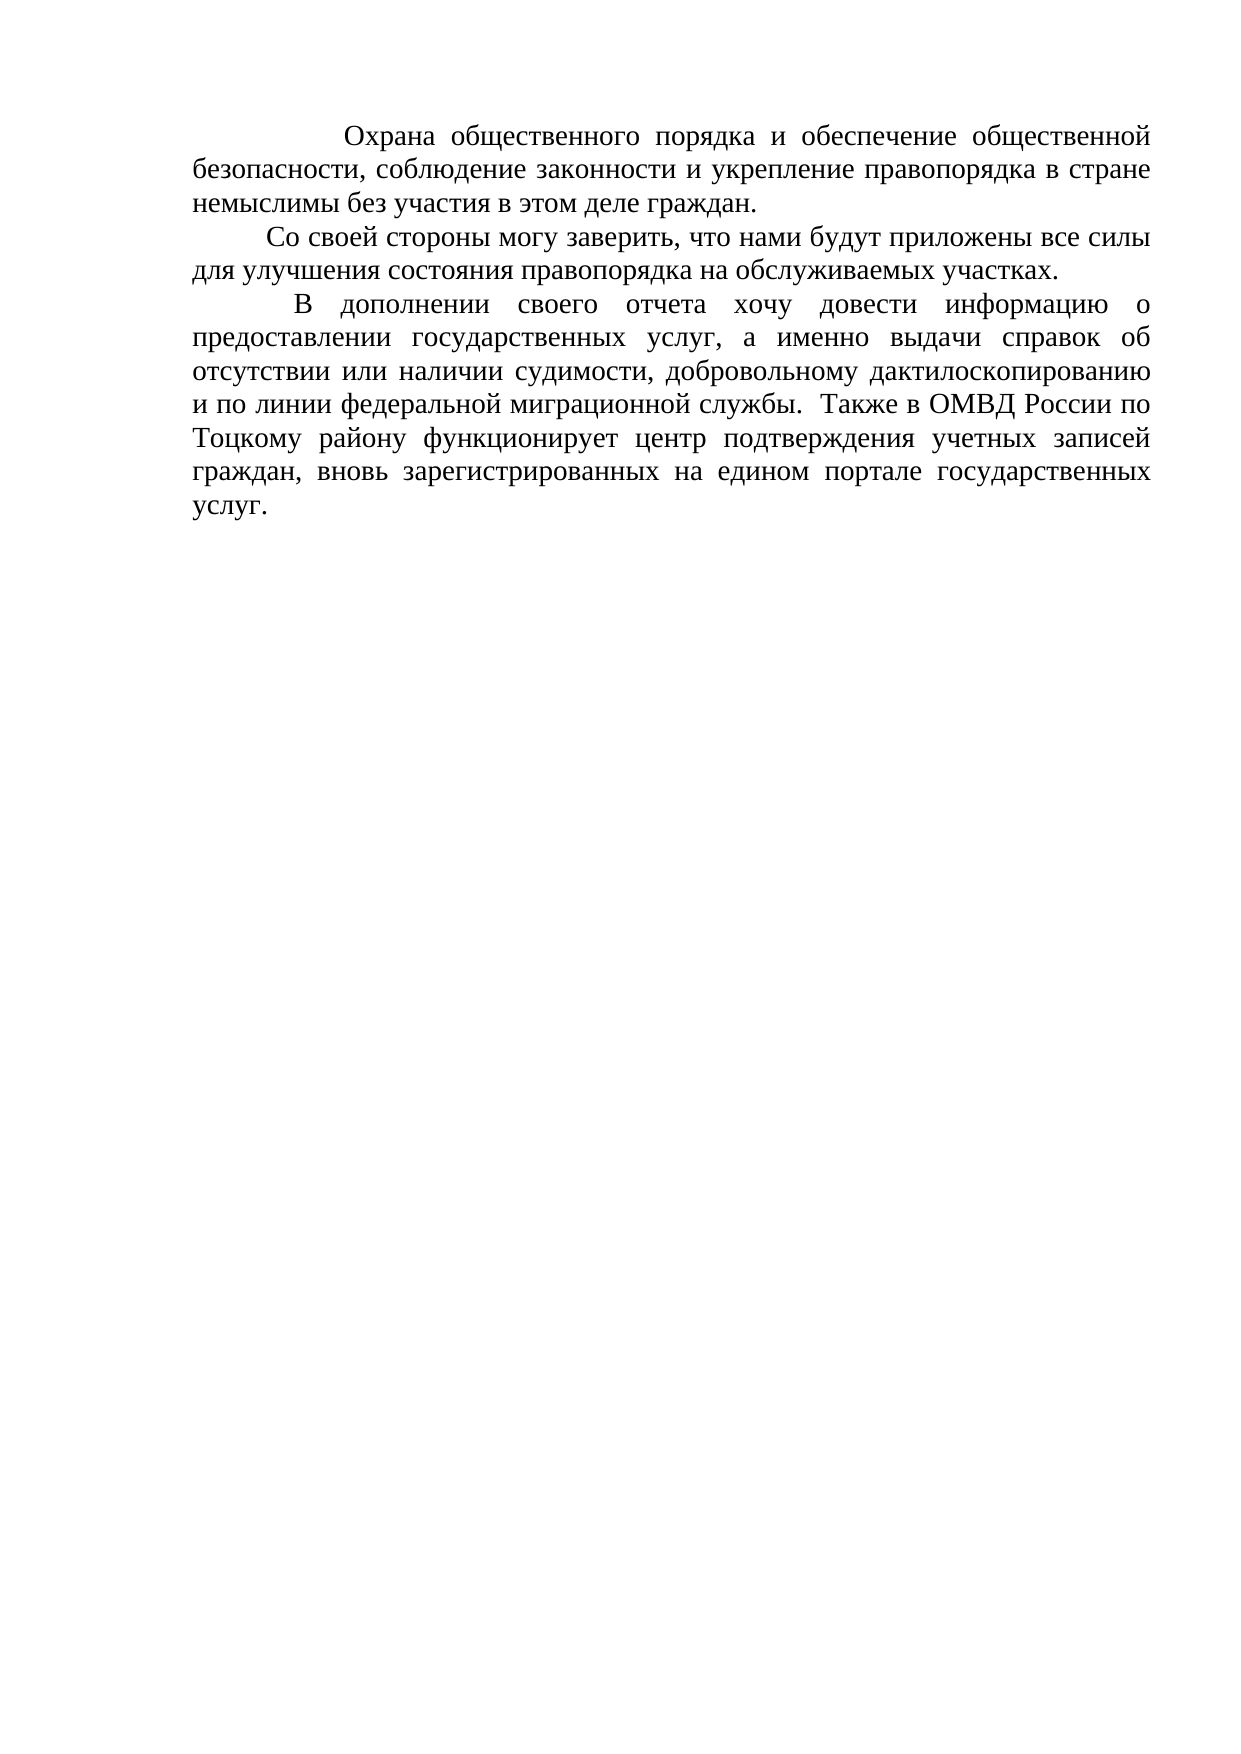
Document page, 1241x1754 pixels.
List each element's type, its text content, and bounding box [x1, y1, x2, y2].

text Охрана общественного порядка и обеспечение общественной безопасности, соблюдение законности и укрепление правопорядка в стране немыслимы без участия в этом деле граждан. [192, 118, 1152, 219]
text Со своей стороны могу заверить, что нами будут приложены все силы для улучшения состояния правопорядка на обслуживаемых участках. [192, 219, 1152, 286]
text В дополнении своего отчета хочу довести информацию о предоставлении государственных услуг, а именно выдачи справок об отсутствии или наличии судимости, добровольному дактилоскопированию и по линии федеральной миграционной службы. Также в ОМВД России по Тоцкому району функционирует центр подтверждения учетных записей граждан, вновь зарегистрированных на едином портале государственных услуг. [192, 286, 1152, 521]
